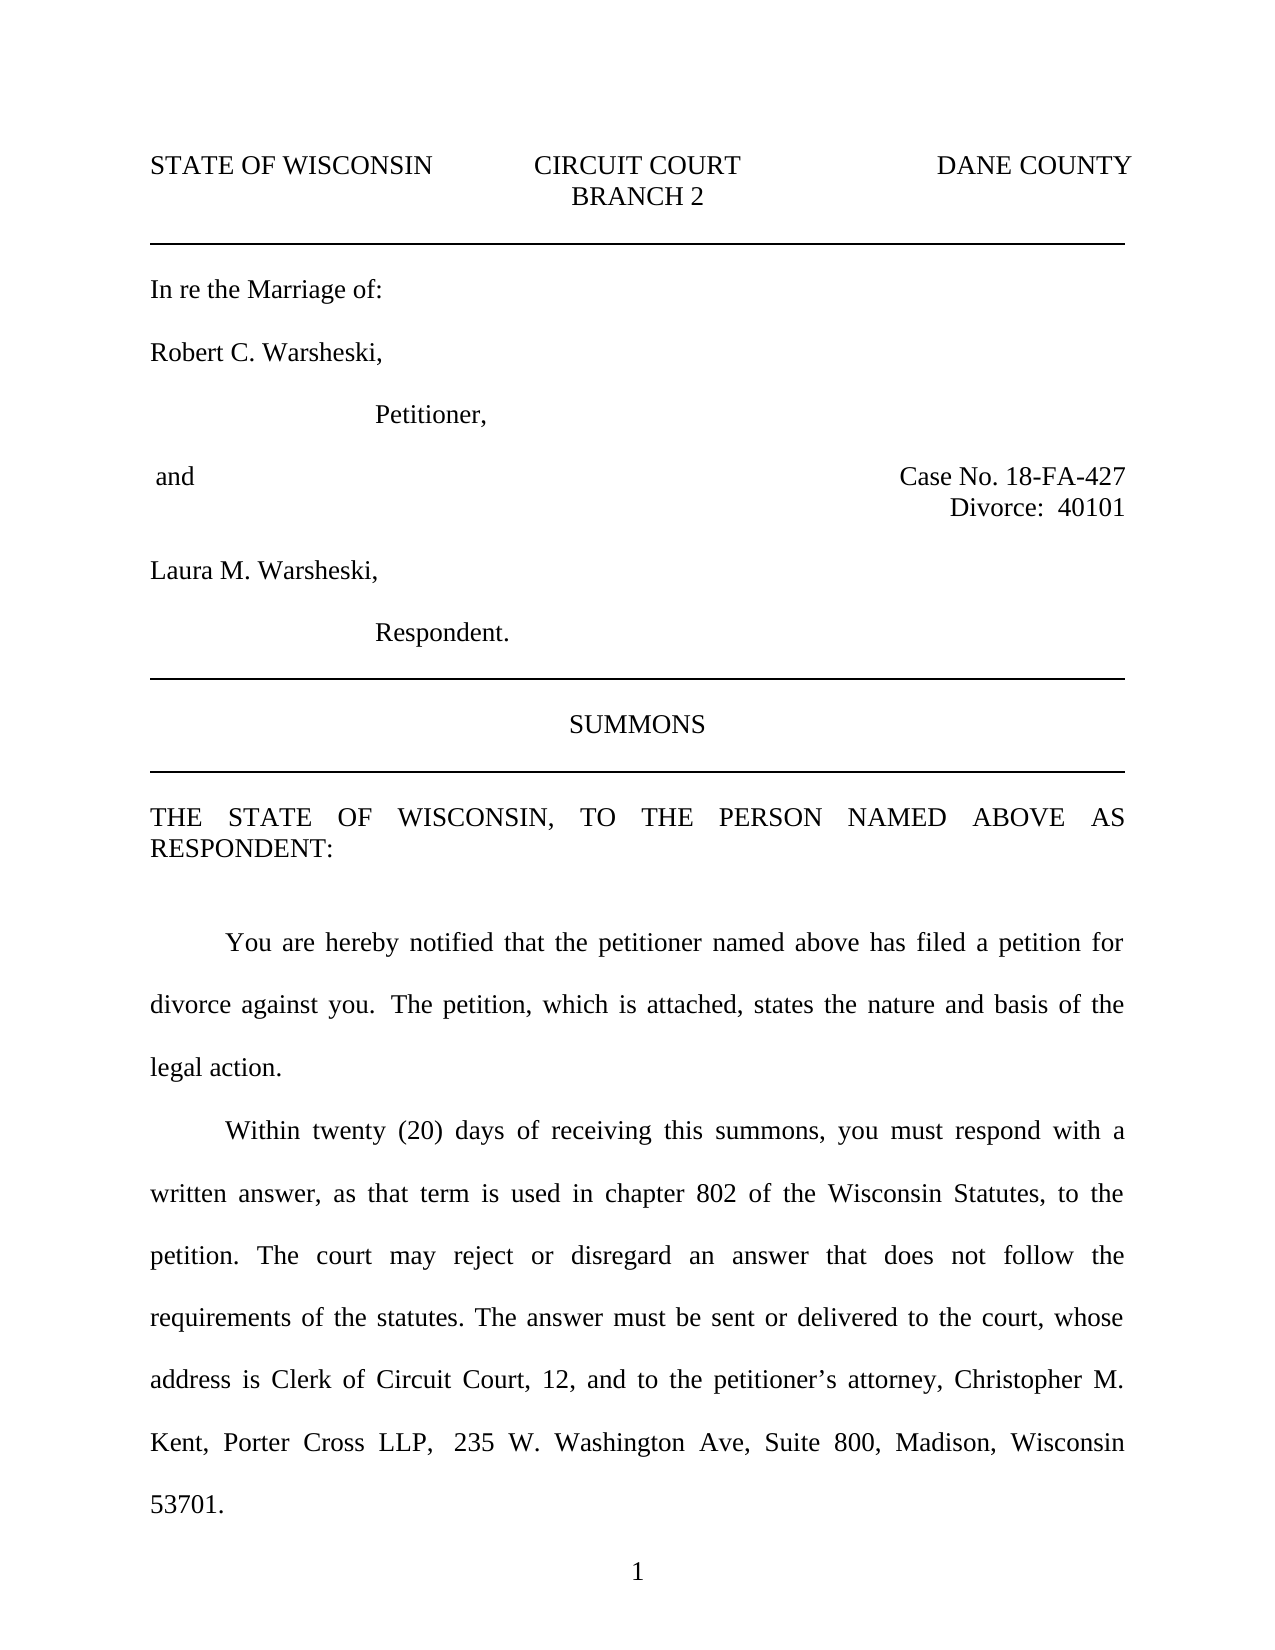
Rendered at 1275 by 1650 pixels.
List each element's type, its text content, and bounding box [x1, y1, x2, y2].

text Respondent. [375, 616, 1137, 647]
text Divorce: 40101 [137, 491, 1125, 522]
text Petitioner, [375, 398, 1137, 429]
text 1 [137, 1555, 1137, 1586]
text You are hereby notified that the petitioner named above has filed a petition for divorce against you. The petition, which is attached, states the nature and basis of the legal action. [150, 926, 1125, 1082]
text SUMMONS [550, 708, 724, 739]
text THE STATE OF WISCONSIN, TO THE PERSON NAMED ABOVE AS RESPONDENT: [150, 801, 1125, 863]
text BRANCH 2 [551, 181, 724, 212]
text Within twenty (20) days of receiving this summons, you must respond with a written answer, as that term is used in chapter 802 of the Wisconsin Statutes, to the petition. The court may reject or disregard an answer that does not follow the requirements of the statutes. The answer must be sent or delivered to the court, whose address is Clerk of Circuit Court, 12, and to the petitioner’s attorney, Christopher M. Kent, Porter Cross LLP, 235 W. Washington Ave, Suite 800, Madison, Wisconsin 53701. [150, 1114, 1126, 1519]
text Robert C. Warsheski, [150, 336, 1137, 367]
text Laura M. Warsheski, [150, 554, 1137, 585]
text STATE OF WISCONSIN CIRCUIT COURT DANE COUNTY [150, 150, 1137, 181]
text In re the Marriage of: [150, 273, 1137, 304]
text and Case No. 18-FA-427 [137, 460, 1126, 491]
